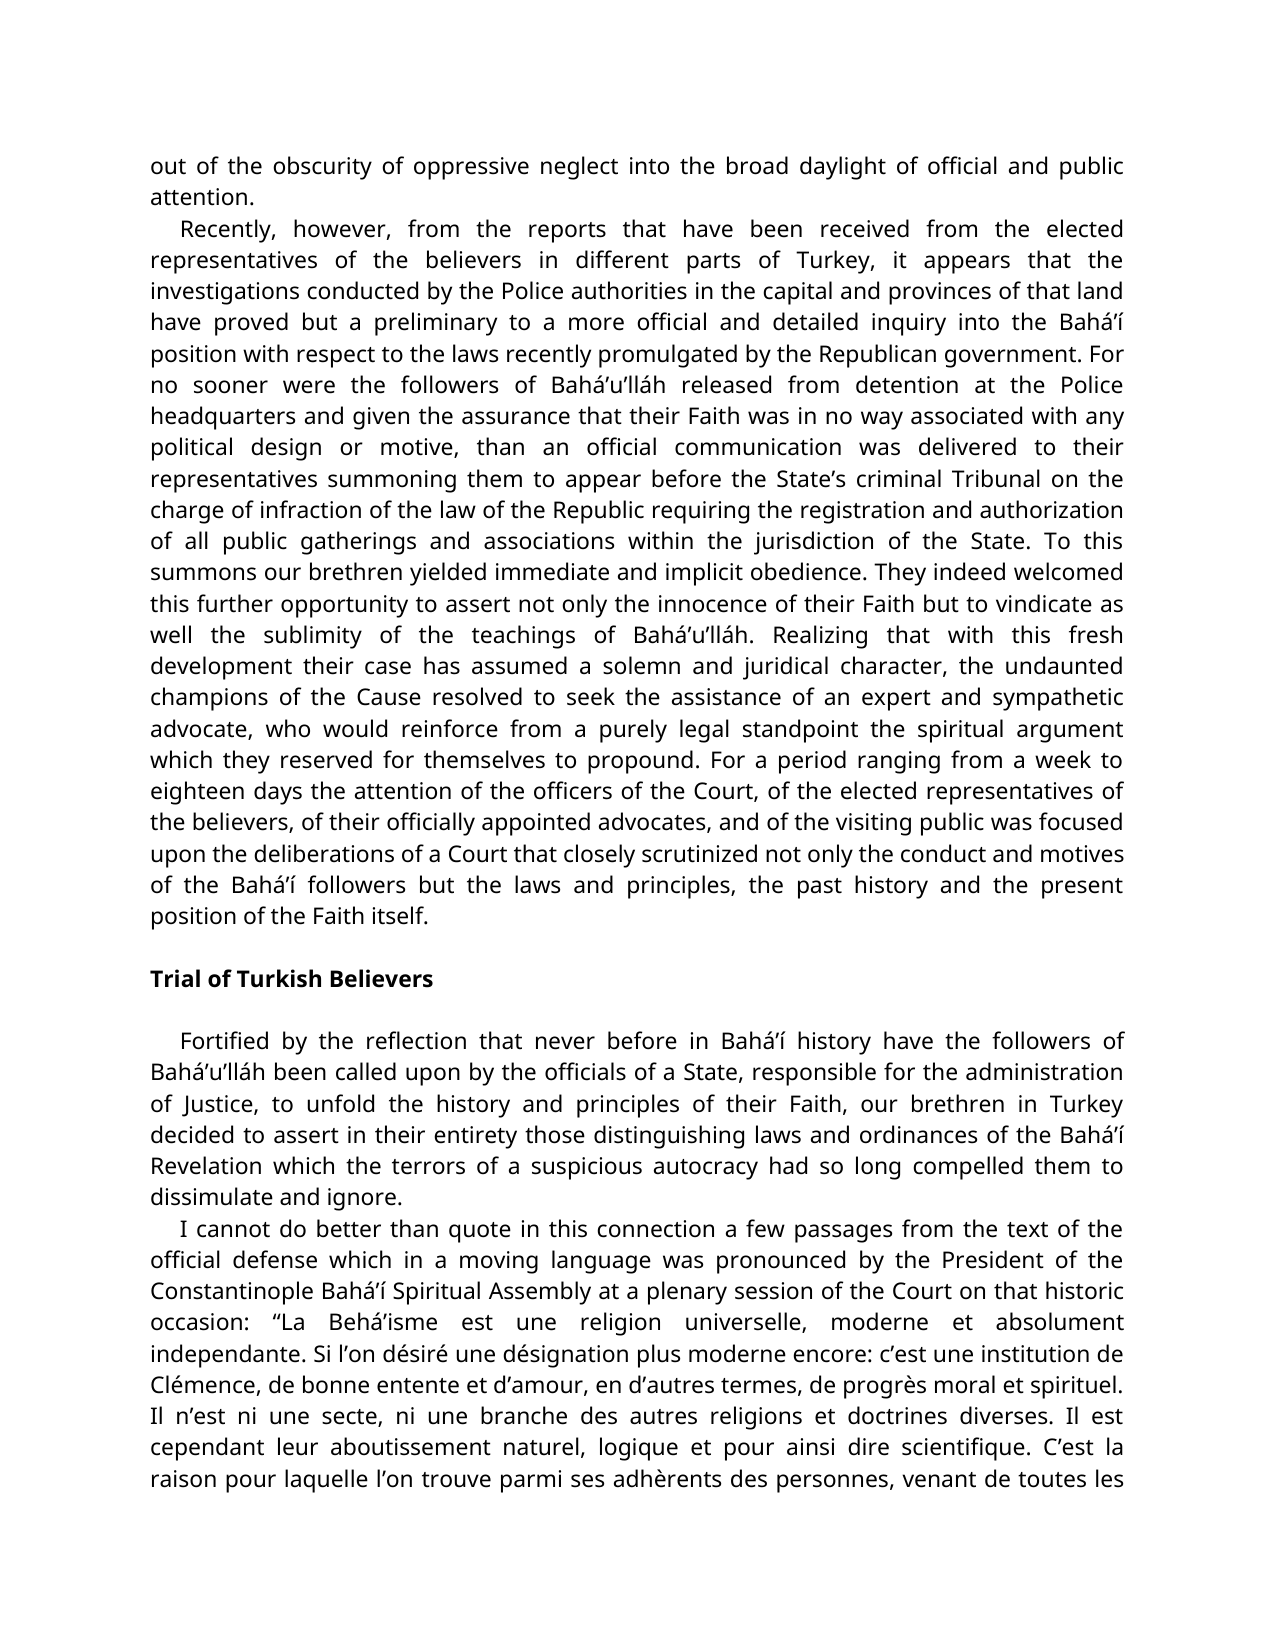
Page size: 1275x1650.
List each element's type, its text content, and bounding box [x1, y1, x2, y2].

text Fortified by the reflection that never before in Bahá’í history have the followers of Bahá’u’lláh been called upon by the officials of a State, responsible for the administration of Justice, to unfold the history and principles of their Faith, our brethren in Turkey decided to assert in their entirety those distinguishing laws and ordinances of the Bahá’í Revelation which the terrors of a suspicious autocracy had so long compelled them to dissimulate and ignore. [150, 1025, 1125, 1212]
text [150, 150, 1125, 212]
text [150, 1212, 1125, 1494]
text Recently, however, from the reports that have been received from the elected representatives of the believers in different parts of Turkey, it appears that the investigations conducted by the Police authorities in the capital and provinces of that land have proved but a preliminary to a more official and detailed inquiry into the Bahá’í position with respect to the laws recently promulgated by the Republican government. For no sooner were the followers of Bahá’u’lláh released from detention at the Police headquarters and given the assurance that their Faith was in no way associated with any political design or motive, than an official communication was delivered to their representatives summoning them to appear before the State’s criminal Tribunal on the charge of infraction of the law of the Republic requiring the registration and authorization of all public gatherings and associations within the jurisdiction of the State. To this summons our brethren yielded immediate and implicit obedience. They indeed welcomed this further opportunity to assert not only the innocence of their Faith but to vindicate as well the sublimity of the teachings of Bahá’u’lláh. Realizing that with this fresh development their case has assumed a solemn and juridical character, the undaunted champions of the Cause resolved to seek the assistance of an expert and sympathetic advocate, who would reinforce from a purely legal standpoint the spiritual argument which they reserved for themselves to propound. For a period ranging from a week to eighteen days the attention of the officers of the Court, of the elected representatives of the believers, of their officially appointed advocates, and of the visiting public was focused upon the deliberations of a Court that closely scrutinized not only the conduct and motives of the Bahá’í followers but the laws and principles, the past history and the present position of the Faith itself. [150, 212, 1125, 931]
